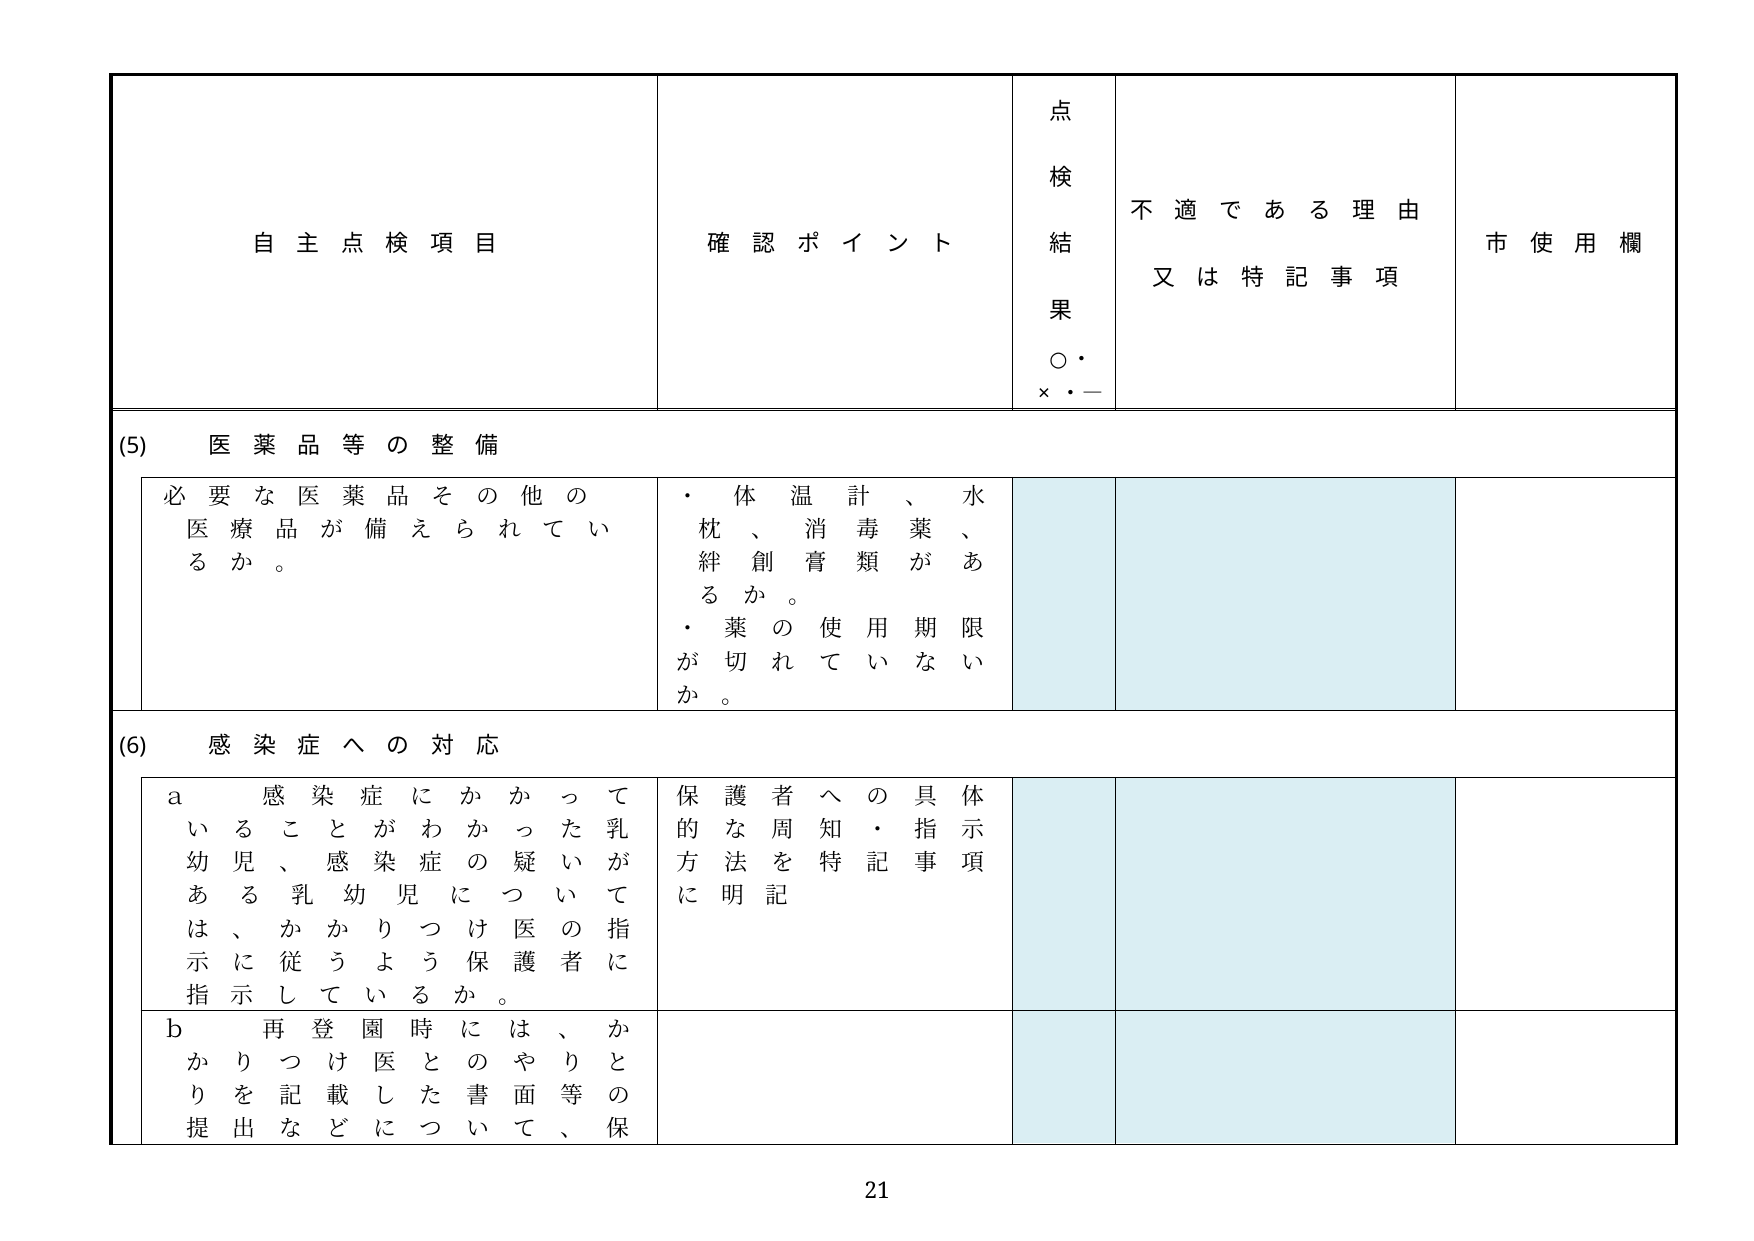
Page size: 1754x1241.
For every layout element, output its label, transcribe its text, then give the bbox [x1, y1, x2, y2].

table_cell [113, 777, 141, 1143]
table_cell (6) 感染症への対応 [113, 711, 1675, 777]
table_header 自主点検項目 [113, 76, 657, 407]
table_cell [1456, 1011, 1675, 1143]
table_cell [1456, 778, 1675, 1010]
table_header 点検結果 ○・×・― [1013, 76, 1115, 407]
table_cell [1013, 778, 1115, 1010]
table_header 確認ポイント [658, 76, 1012, 407]
table_cell [1013, 478, 1115, 710]
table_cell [142, 1011, 657, 1143]
table_cell [1456, 478, 1675, 710]
table_cell [1116, 478, 1455, 710]
table_cell ａ 感染症にかかっていることがわかった乳幼児、感染症の疑いがある乳幼児については、かかりつけ医の指示に従うよう保護者に指示しているか。 [142, 778, 657, 1010]
table_cell [658, 1011, 1012, 1143]
table_cell [1116, 778, 1455, 1010]
table_cell 必要な医薬品その他の医療品が備えられているか。 [142, 478, 657, 710]
table_cell ・体温計、水枕、消毒薬、絆創膏類があるか。 ・薬の使用期限が切れていないか。 [658, 478, 1012, 710]
table_cell [113, 477, 141, 710]
table_header 不適である理由 又は特記事項 [1116, 76, 1455, 407]
table_cell (5) 医薬品等の整備 [113, 411, 1675, 477]
table_cell [1116, 1011, 1455, 1143]
table_header 市使用欄 [1456, 76, 1675, 407]
table_cell [1013, 1011, 1115, 1143]
table_cell 保護者への具体的な周知・指示方法を特記事項に明記 [658, 778, 1012, 1010]
